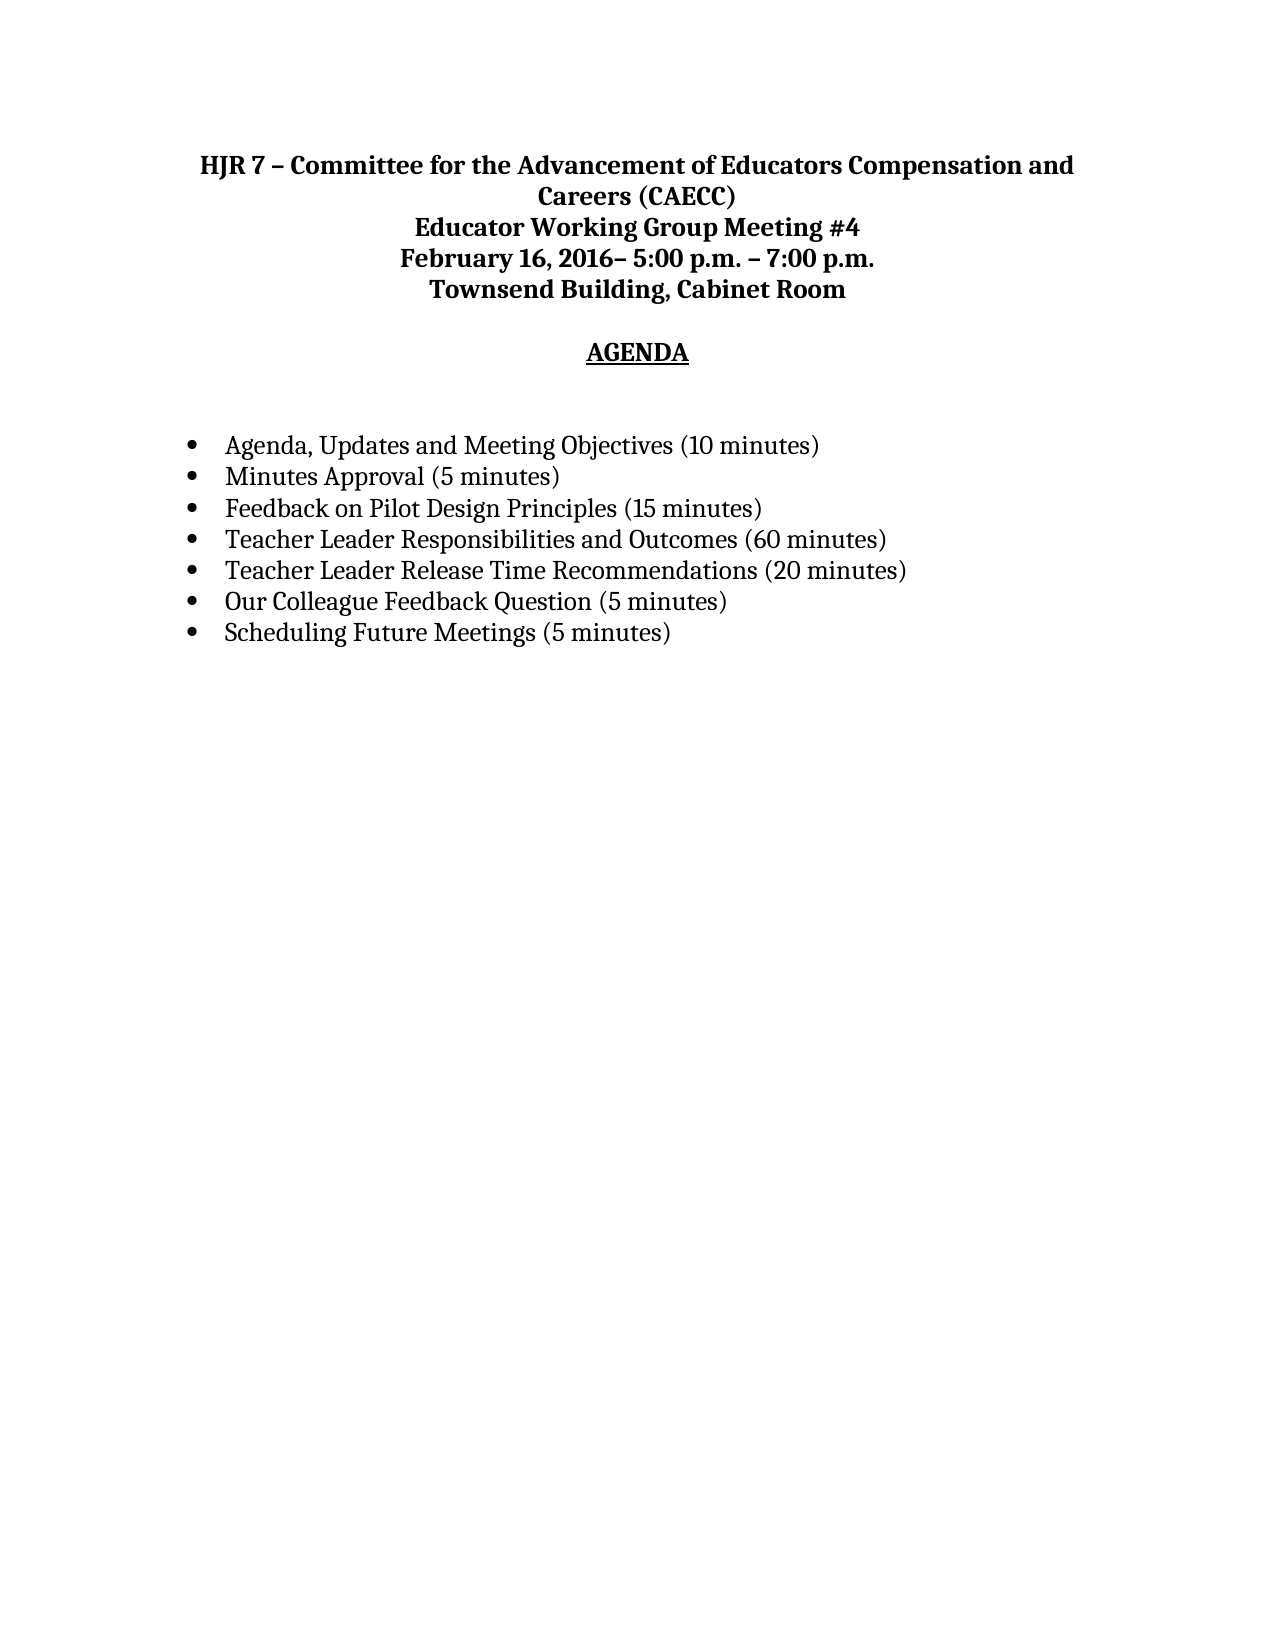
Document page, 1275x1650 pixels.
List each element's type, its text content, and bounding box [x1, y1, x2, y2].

list Agenda, Updates and Meeting Objectives (10 minutes) [187, 430, 1125, 461]
text HJR 7 – Committee for the Advancement of Educators Compensation and Careers (CAECC) [150, 150, 1125, 212]
text AGENDA [150, 337, 1125, 368]
list Feedback on Pilot Design Principles (15 minutes) [187, 493, 1125, 524]
text Townsend Building, Cabinet Room [150, 274, 1125, 306]
text Educator Working Group Meeting #4 [150, 212, 1125, 243]
list Scheduling Future Meetings (5 minutes) [187, 617, 1125, 648]
list Teacher Leader Responsibilities and Outcomes (60 minutes) [187, 524, 1125, 555]
list Teacher Leader Release Time Recommendations (20 minutes) [187, 555, 1125, 586]
text February 16, 2016– 5:00 p.m. – 7:00 p.m. [150, 243, 1125, 274]
list Our Colleague Feedback Question (5 minutes) [187, 586, 1125, 617]
list Minutes Approval (5 minutes) [187, 461, 1125, 493]
